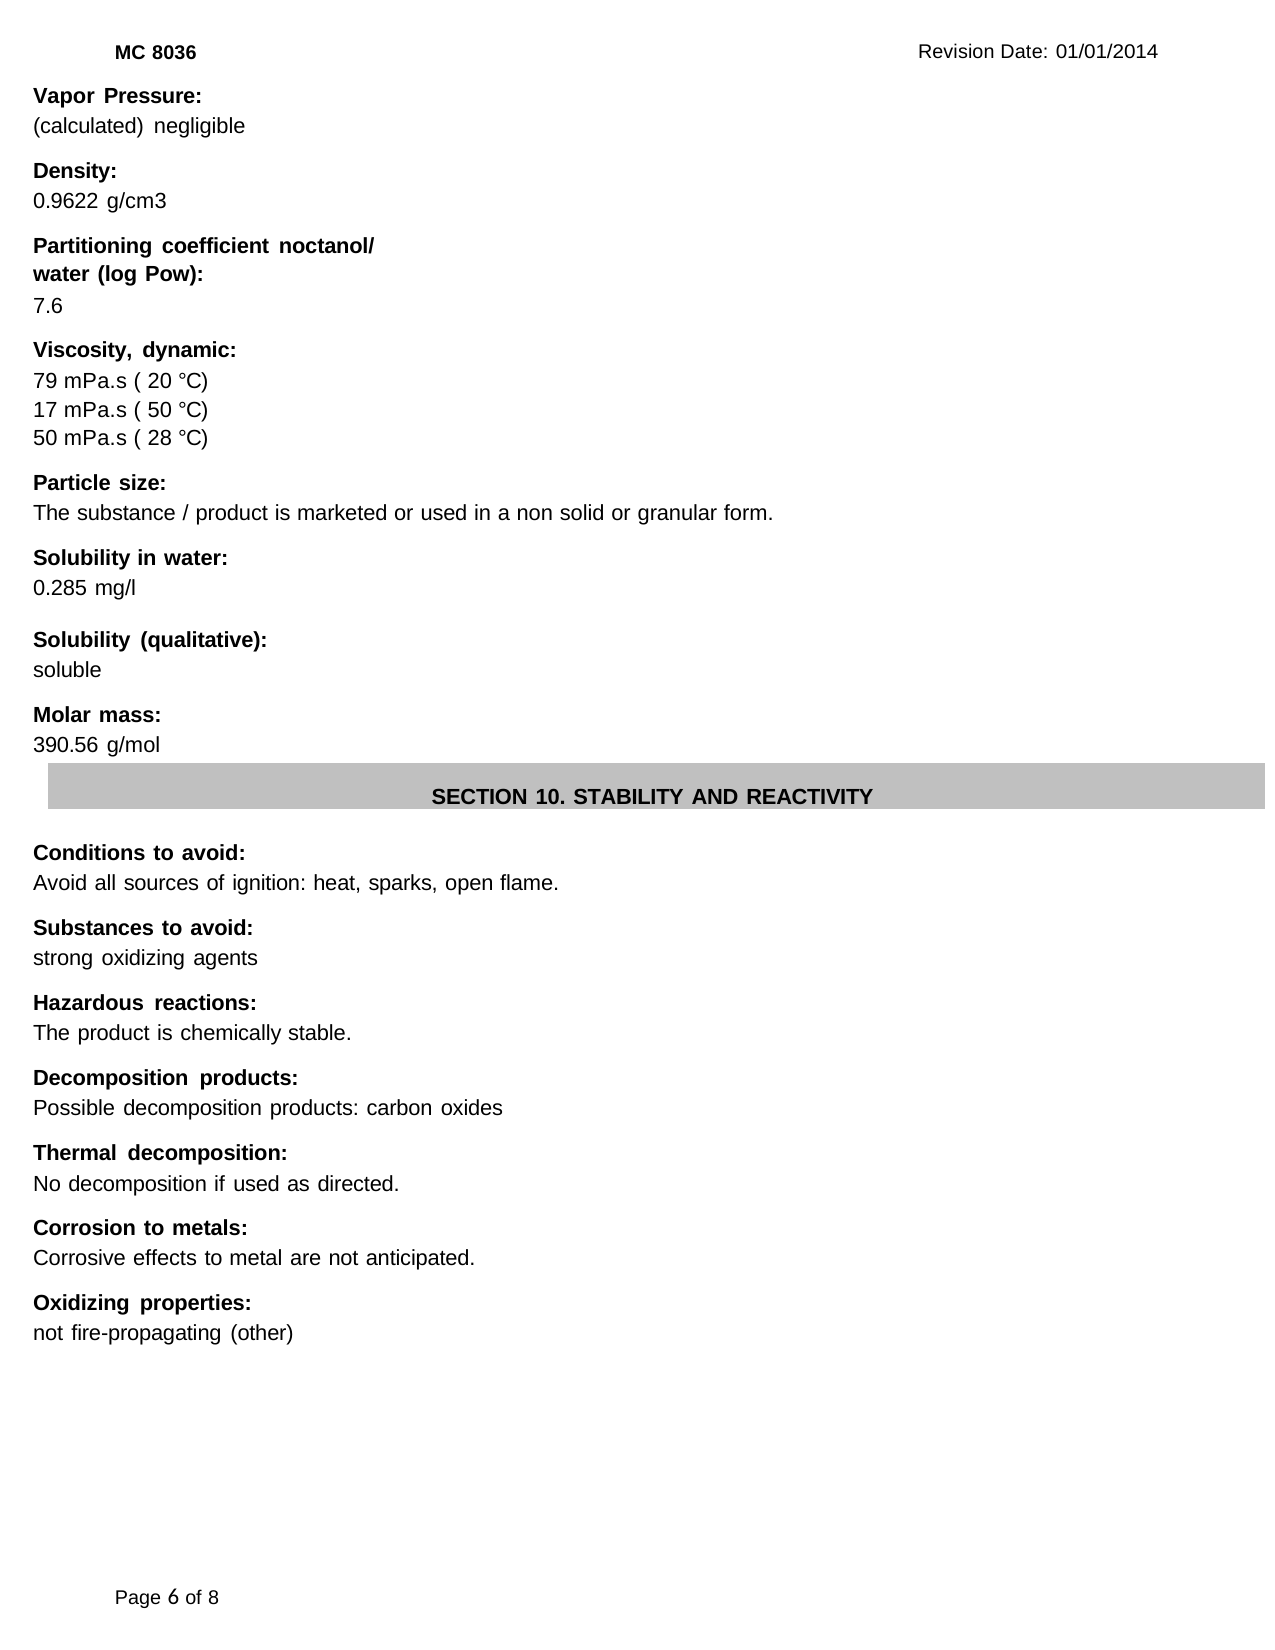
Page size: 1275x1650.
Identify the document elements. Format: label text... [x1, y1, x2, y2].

subtitle Oxidizing properties: [33, 1289, 1258, 1315]
subtitle Conditions to avoid: [33, 840, 1258, 865]
text strong oxidizing agents [33, 945, 1258, 970]
subtitle Partitioning coefficient noctanol/ water (log Pow): [33, 233, 413, 287]
subtitle Corrosion to metals: [33, 1215, 1258, 1240]
text The substance / product is marketed or used in a non solid or granular form. [33, 500, 1258, 525]
subtitle Thermal decomposition: [33, 1140, 1258, 1165]
subtitle Solubility (qualitative): [33, 627, 1258, 652]
text 50 mPa.s ( 28 °C) [33, 425, 1258, 450]
text not fire-propagating (other) [33, 1320, 1258, 1345]
text 390.56 g/mol [33, 732, 1258, 758]
subtitle Molar mass: [33, 702, 1258, 727]
text No decomposition if used as directed. [33, 1170, 1258, 1196]
text Corrosive effects to metal are not anticipated. [33, 1245, 1258, 1270]
text The product is chemically stable. [33, 1020, 1258, 1045]
text 79 mPa.s ( 20 °C) [33, 368, 1258, 393]
text (calculated) negligible [33, 113, 1258, 138]
text 0.285 mg/l [33, 575, 1258, 600]
subtitle Substances to avoid: [33, 914, 1258, 940]
text 17 mPa.s ( 50 °C) [33, 396, 1258, 422]
text soluble [33, 657, 1258, 682]
subtitle Hazardous reactions: [33, 990, 1258, 1015]
text 0.9622 g/cm3 [33, 188, 1258, 213]
text Possible decomposition products: carbon oxides [33, 1095, 1258, 1121]
text Avoid all sources of ignition: heat, sparks, open flame. [33, 870, 1258, 895]
subtitle Decomposition products: [33, 1065, 1258, 1090]
subtitle Particle size: [33, 469, 1258, 495]
subtitle Solubility in water: [33, 545, 1258, 570]
subtitle Vapor Pressure: [33, 83, 1258, 108]
text 7.6 [33, 293, 1258, 318]
subtitle Density: [33, 158, 1258, 183]
subtitle Viscosity, dynamic: [33, 337, 1258, 363]
